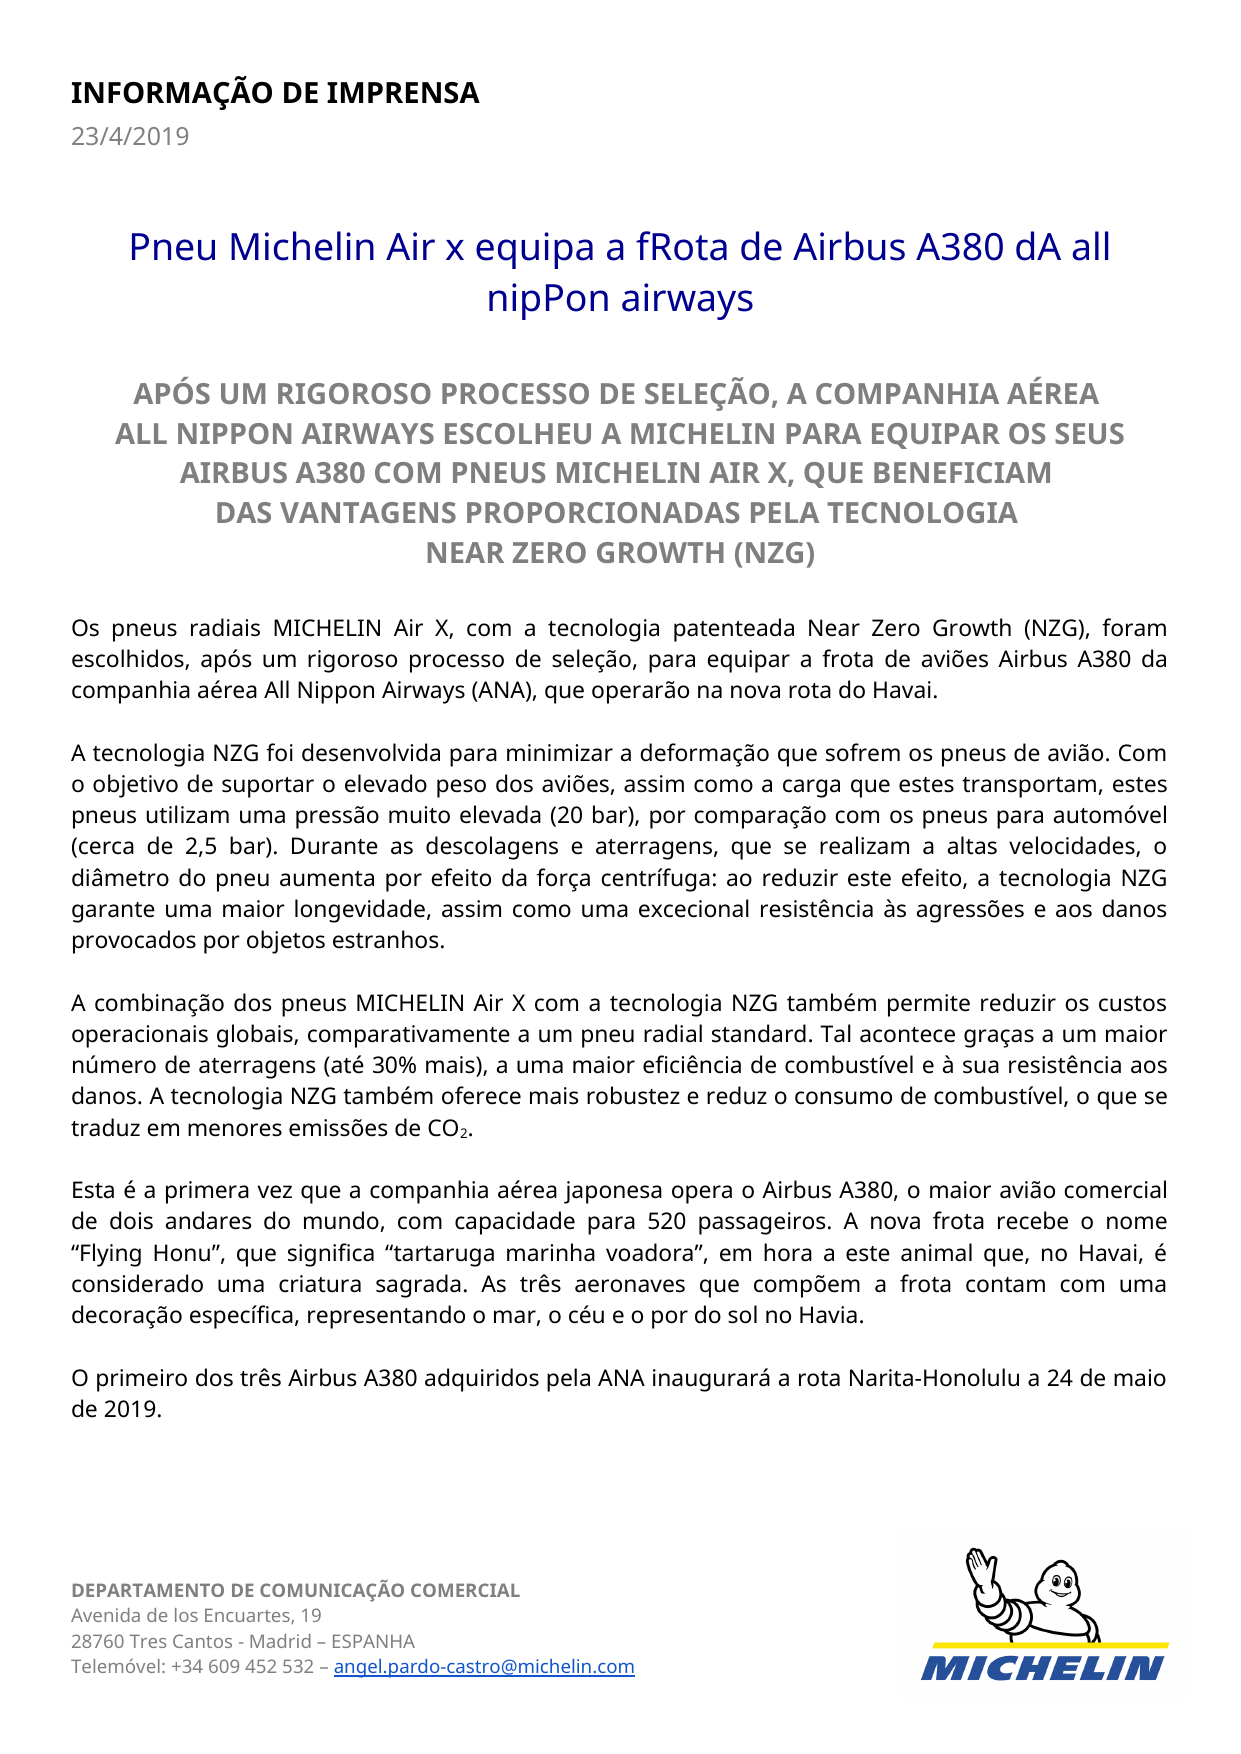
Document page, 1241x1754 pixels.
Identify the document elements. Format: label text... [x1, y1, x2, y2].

text Os pneus radiais MICHELIN Air X, com a tecnologia patenteada Near Zero Growth (NZG), foram escolhidos, após um rigoroso processo de seleção, para equipar a frota de aviões Airbus A380 da companhia aérea All Nippon Airways (ANA), que operarão na nova rota do Havai. [71, 612, 1169, 705]
text Pneu Michelin Air x equipa a fRota de Airbus A380 dA all nipPon airways [71, 220, 1169, 322]
text A tecnologia NZG foi desenvolvida para minimizar a deformação que sofrem os pneus de avião. Com o objetivo de suportar o elevado peso dos aviões, assim como a carga que estes transportam, estes pneus utilizam uma pressão muito elevada (20 bar), por comparação com os pneus para automóvel (cerca de 2,5 bar). Durante as descolagens e aterragens, que se realizam a altas velocidades, o diâmetro do pneu aumenta por efeito da força centrífuga: ao reduzir este efeito, a tecnologia NZG garante uma maior longevidade, assim como uma excecional resistência às agressões e aos danos provocados por objetos estranhos. [71, 737, 1169, 955]
text 23/4/2019 [71, 118, 1169, 152]
picture [897, 1525, 1189, 1700]
text A combinação dos pneus MICHELIN Air X com a tecnologia NZG também permite reduzir os custos operacionais globais, comparativamente a um pneu radial standard. Tal acontece graças a um maior número de aterragens (até 30% mais), a uma maior eficiência de combustível e à sua resistência aos danos. A tecnologia NZG também oferece mais robustez e reduz o consumo de combustível, o que se traduz em menores emissões de CO2. [71, 987, 1169, 1143]
text O primeiro dos três Airbus A380 adquiridos pela ANA inaugurará a rota Narita-Honolulu a 24 de maio de 2019. [71, 1362, 1169, 1424]
text APÓS UM RIGOROSO PROCESSO DE SELEÇÃO, A COMPANHIA AÉREA ALL NIPPON AIRWAYS ESCOLHEU A MICHELIN PARA EQUIPAR OS SEUS AIRBUS A380 COM PNEUS MICHELIN AIR X, QUE BENEFICIAM DAS VANTAGENS PROPORCIONADAS PELA TECNOLOGIA NEAR ZERO GROWTH (NZG) [71, 373, 1169, 572]
text Esta é a primera vez que a companhia aérea japonesa opera o Airbus A380, o maior avião comercial de dois andares do mundo, com capacidade para 520 passageiros. A nova frota recebe o nome “Flying Honu”, que significa “tartaruga marinha voadora”, em hora a este animal que, no Havai, é considerado uma criatura sagrada. As três aeronaves que compõem a frota contam com uma decoração específica, representando o mar, o céu e o por do sol no Havia. [71, 1174, 1169, 1330]
